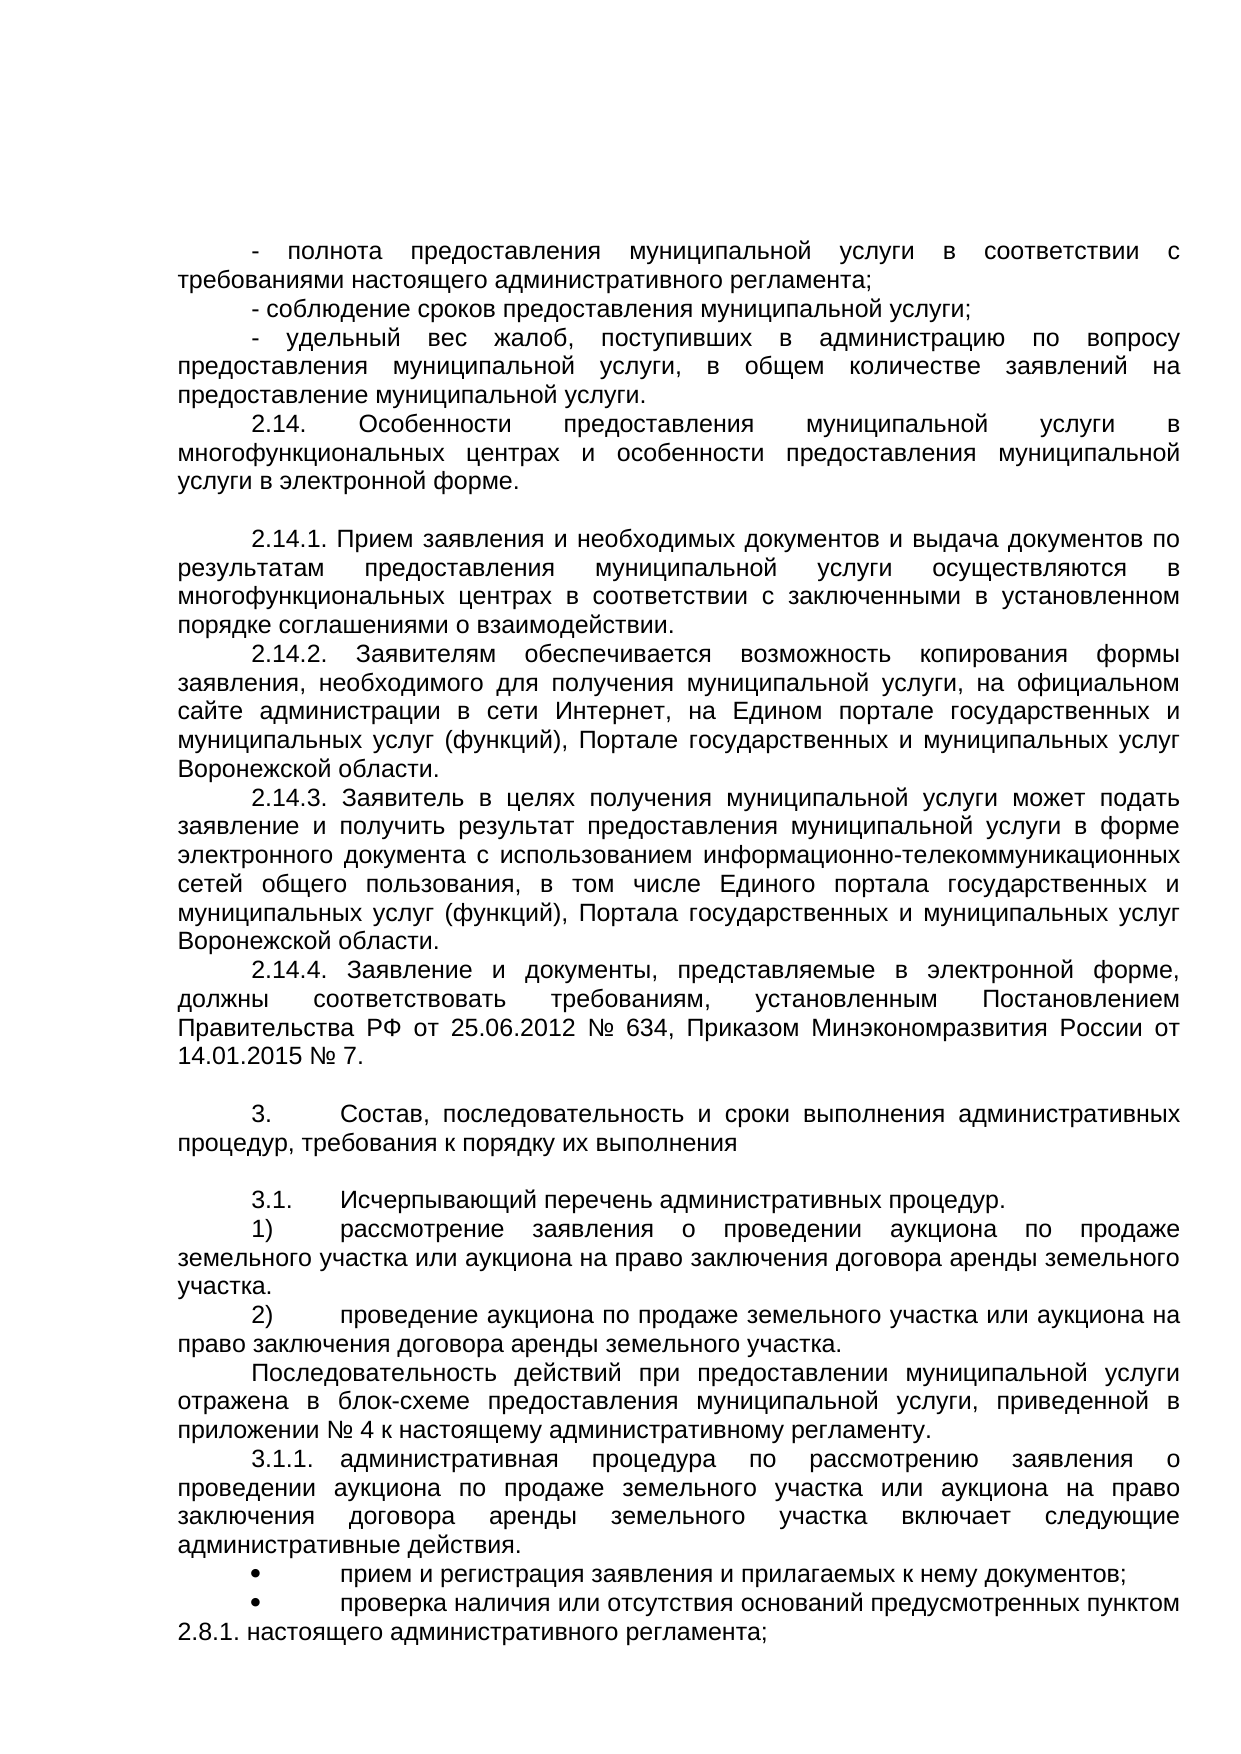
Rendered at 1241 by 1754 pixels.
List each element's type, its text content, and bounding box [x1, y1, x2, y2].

text 2.14.1. Прием заявления и необходимых документов и выдача документов по результатам предоставления муниципальной услуги осуществляются в многофункциональных центрах в соответствии с заключенными в установленном порядке соглашениями о взаимодействии. [177, 524, 1181, 639]
text 2.14.2. Заявителям обеспечивается возможность копирования формы заявления, необходимого для получения муниципальной услуги, на официальном сайте администрации в сети Интернет, на Едином портале государственных и муниципальных услуг (функций), Портале государственных и муниципальных услуг Воронежской области. [177, 639, 1181, 782]
list Исчерпывающий перечень административных процедур. [177, 1185, 1181, 1214]
text - удельный вес жалоб, поступивших в администрацию по вопросу предоставления муниципальной услуги, в общем количестве заявлений на предоставление муниципальной услуги. [177, 322, 1181, 409]
text 2.14.3. Заявитель в целях получения муниципальной услуги может подать заявление и получить результат предоставления муниципальной услуги в форме электронного документа с использованием информационно-телекоммуникационных сетей общего пользования, в том числе Единого портала государственных и муниципальных услуг (функций), Портала государственных и муниципальных услуг Воронежской области. [177, 782, 1181, 955]
text 2.14. Особенности предоставления муниципальной услуги в многофункциональных центрах и особенности предоставления муниципальной услуги в электронной форме. [177, 409, 1181, 495]
list прием и регистрация заявления и прилагаемых к нему документов; [177, 1559, 1181, 1588]
list рассмотрение заявления о проведении аукциона по продаже земельного участка или аукциона на право заключения договора аренды земельного участка. [177, 1214, 1181, 1300]
list Состав, последовательность и сроки выполнения административных процедур, требования к порядку их выполнения [177, 1099, 1181, 1156]
text - полнота предоставления муниципальной услуги в соответствии с требованиями настоящего административного регламента; [177, 236, 1181, 294]
list проверка наличия или отсутствия оснований предусмотренных пунктом 2.8.1. настоящего административного регламента; [177, 1588, 1181, 1645]
list административная процедура по рассмотрению заявления о проведении аукциона по продаже земельного участка или аукциона на право заключения договора аренды земельного участка включает следующие административные действия. [177, 1444, 1181, 1559]
text 2.14.4. Заявление и документы, представляемые в электронной форме, должны соответствовать требованиям, установленным Постановлением Правительства РФ от 25.06.2012 № 634, Приказом Минэкономразвития России от 14.01.2015 № 7. [177, 955, 1181, 1070]
text Последовательность действий при предоставлении муниципальной услуги отражена в блок-схеме предоставления муниципальной услуги, приведенной в приложении № 4 к настоящему административному регламенту. [177, 1357, 1181, 1444]
list проведение аукциона по продаже земельного участка или аукциона на право заключения договора аренды земельного участка. [177, 1300, 1181, 1357]
text - соблюдение сроков предоставления муниципальной услуги; [177, 294, 1181, 322]
